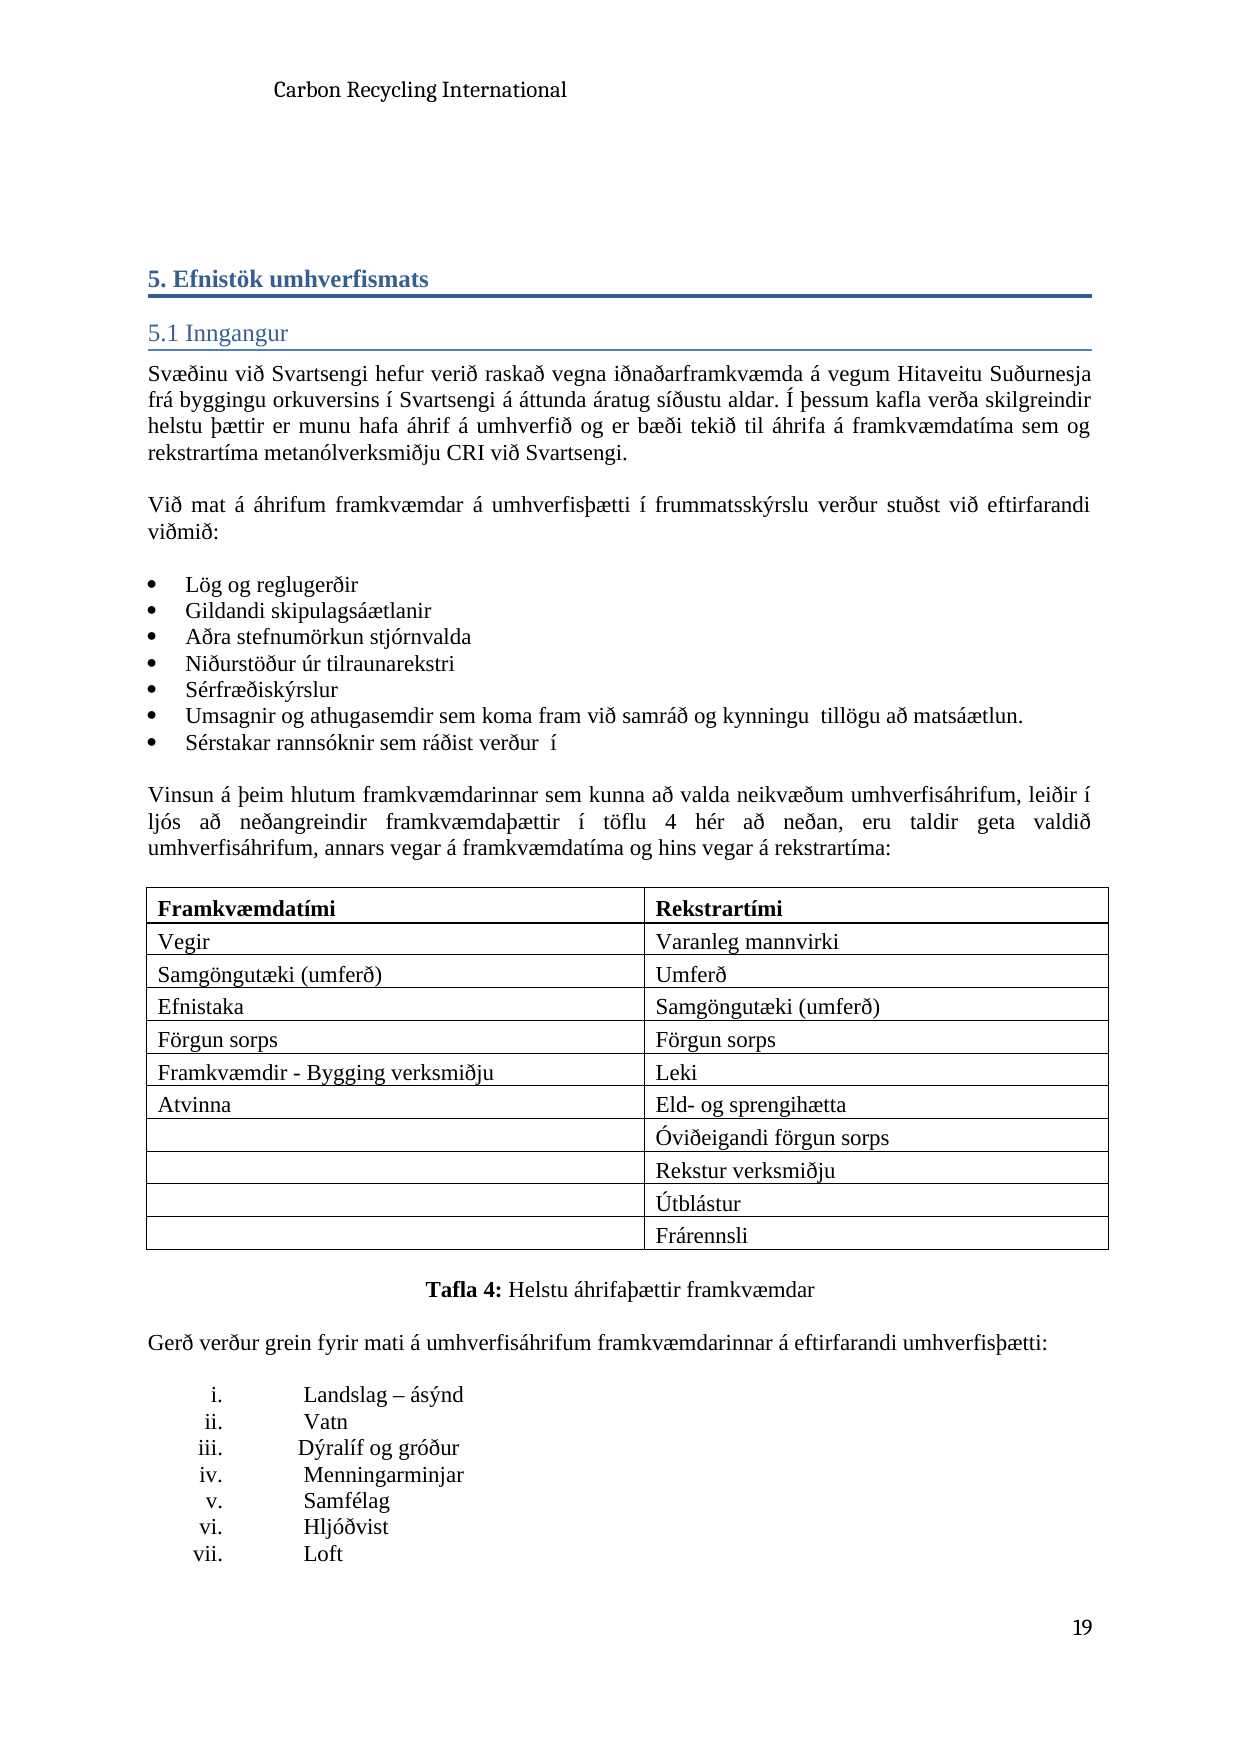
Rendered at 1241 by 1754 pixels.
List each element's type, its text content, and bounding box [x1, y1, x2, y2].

list Samfélag [223, 1487, 1092, 1513]
table_cell Förgun sorps [645, 1021, 1108, 1052]
list Umsagnir og athugasemdir sem koma fram við samráð og kynningu tillögu að matsáætlun. [148, 702, 1092, 729]
table_cell Atvinna [147, 1086, 644, 1118]
list Vatn [223, 1408, 1092, 1434]
table_cell Umferð [645, 955, 1108, 987]
text Gerð verður grein fyrir mati á umhverfisáhrifum framkvæmdarinnar á eftirfarandi umhverfisþætti: [148, 1329, 1092, 1355]
text Svæðinu við Svartsengi hefur verið raskað vegna iðnaðarframkvæmda á vegum Hitaveitu Suðurnesja frá byggingu orkuversins í Svartsengi á áttunda áratug síðustu aldar. Í þessum kafla verða skilgreindir helstu þættir er munu hafa áhrif á umhverfið og er bæði tekið til áhrifa á framkvæmdatíma sem og rekstrartíma metanólverksmiðju CRI við Svartsengi. [148, 360, 1092, 465]
table_cell Efnistaka [147, 988, 644, 1020]
table_cell [147, 1119, 644, 1151]
table_cell Samgöngutæki (umferð) [147, 955, 644, 987]
table_header Framkvæmdatími [147, 888, 644, 922]
list Hljóðvist [223, 1513, 1092, 1540]
table_cell Óviðeigandi förgun sorps [645, 1119, 1108, 1151]
table_header Rekstrartími [645, 888, 1108, 922]
table_cell Eld- og sprengihætta [645, 1086, 1108, 1118]
table_cell Rekstur verksmiðju [645, 1152, 1108, 1183]
text Við mat á áhrifum framkvæmdar á umhverfisþætti í frummatsskýrslu verður stuðst við eftirfarandi viðmið: [148, 492, 1092, 544]
table_cell Frárennsli [645, 1217, 1108, 1249]
table_cell Varanleg mannvirki [645, 924, 1108, 954]
table_cell Leki [645, 1054, 1108, 1085]
list Dýralíf og gróður [223, 1434, 1092, 1461]
table_cell [147, 1217, 644, 1249]
table_cell Framkvæmdir - Bygging verksmiðju [147, 1054, 644, 1085]
list Niðurstöður úr tilraunarekstri [148, 650, 1092, 676]
list Loft [223, 1540, 1092, 1566]
table_cell Förgun sorps [147, 1021, 644, 1052]
table_cell Vegir [147, 924, 644, 954]
list Lög og reglugerðir [148, 571, 1092, 597]
text Vinsun á þeim hlutum framkvæmdarinnar sem kunna að valda neikvæðum umhverfisáhrifum, leiðir í ljós að neðangreindir framkvæmdaþættir í töflu 4 hér að neðan, eru taldir geta valdið umhverfisáhrifum, annars vegar á framkvæmdatíma og hins vegar á rekstrartíma: [148, 781, 1092, 861]
list Sérfræðiskýrslur [148, 676, 1092, 702]
table_cell [147, 1184, 644, 1216]
text Tafla 4: Helstu áhrifaþættir framkvæmdar [148, 1276, 1092, 1302]
list Landslag – ásýnd [223, 1382, 1092, 1408]
table_cell Útblástur [645, 1184, 1108, 1216]
subtitle 5. Efnistök umhverfismats [148, 264, 1092, 294]
list Menningarminjar [223, 1461, 1092, 1487]
list Aðra stefnumörkun stjórnvalda [148, 623, 1092, 650]
subtitle 5.1 Inngangur [148, 318, 1092, 349]
table_cell Samgöngutæki (umferð) [645, 988, 1108, 1020]
table_cell [147, 1152, 644, 1183]
list Sérstakar rannsóknir sem ráðist verður í [148, 729, 1092, 755]
list Gildandi skipulagsáætlanir [148, 597, 1092, 623]
